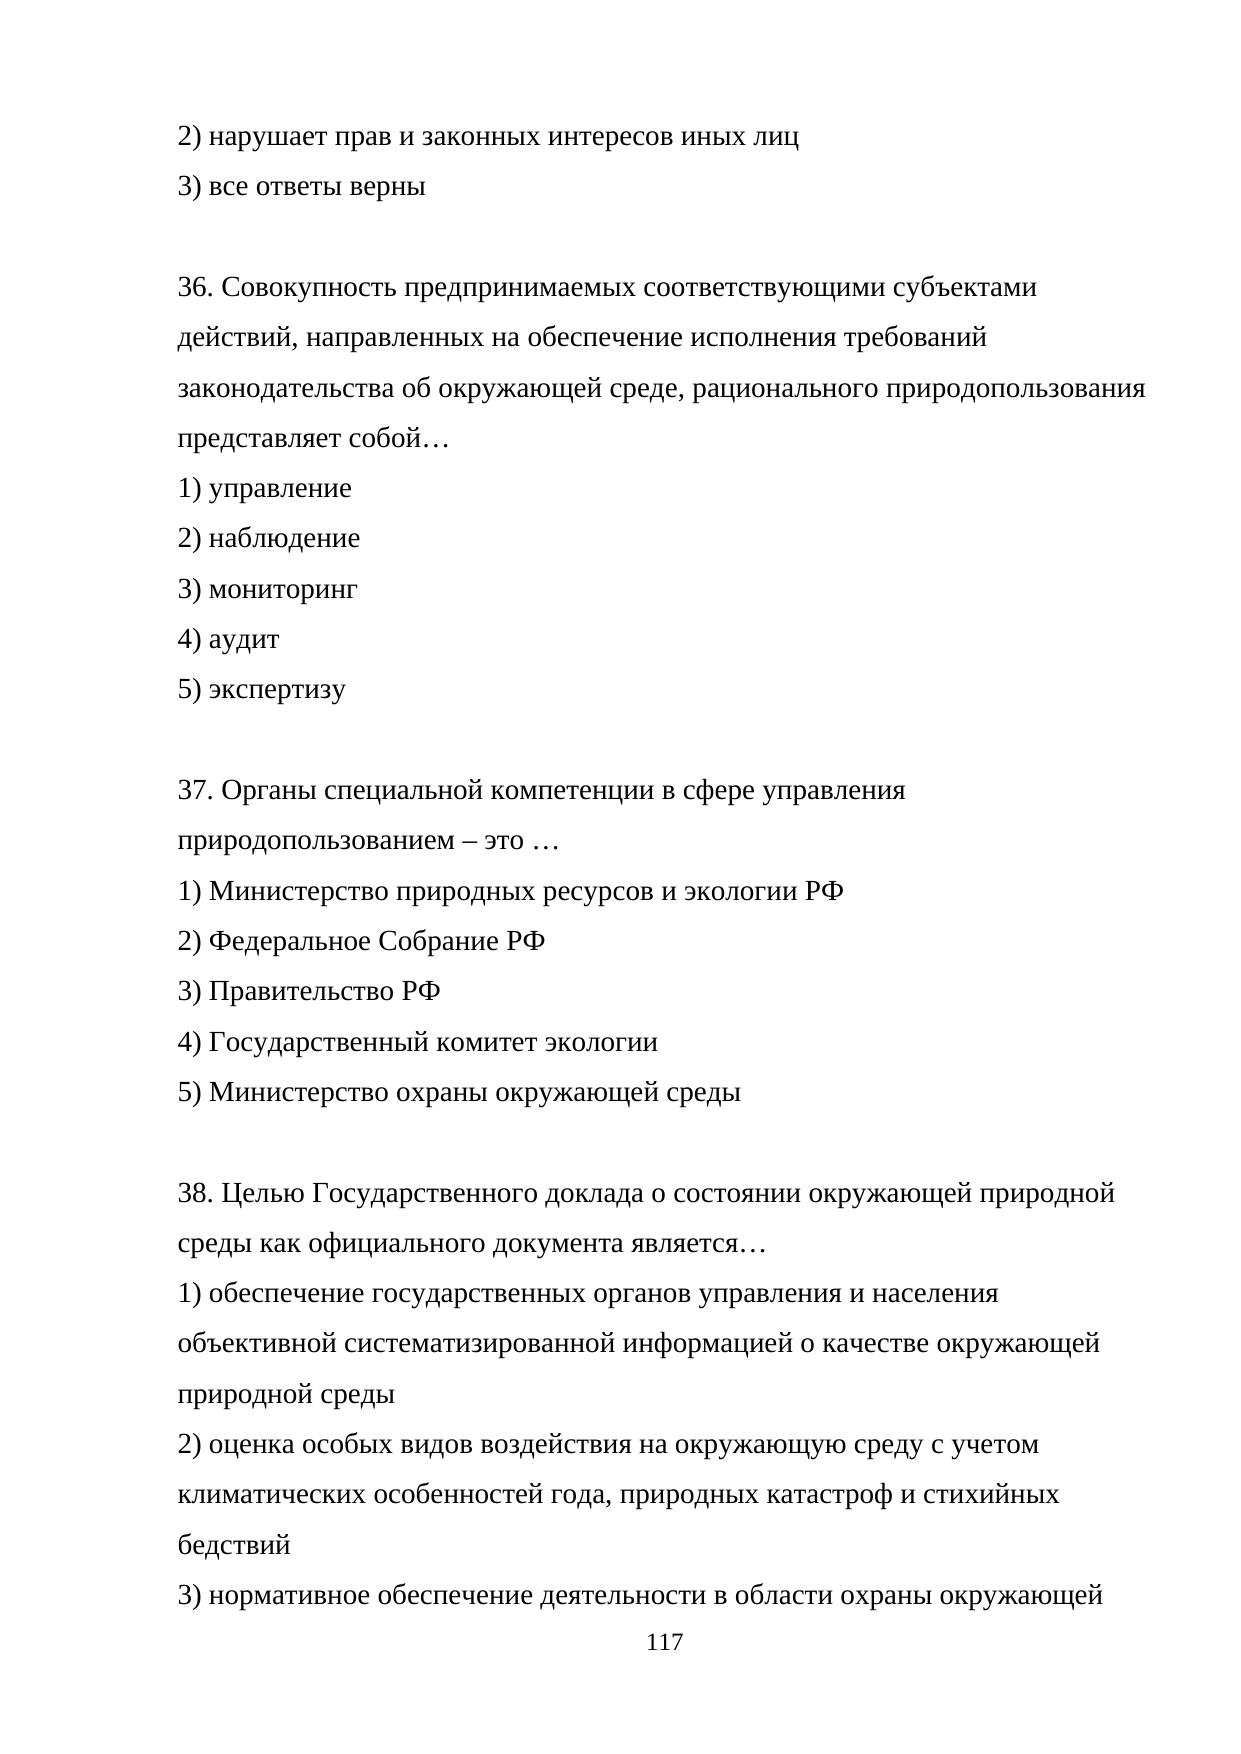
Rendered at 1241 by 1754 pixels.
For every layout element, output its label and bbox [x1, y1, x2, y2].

text [177, 118, 1152, 1611]
